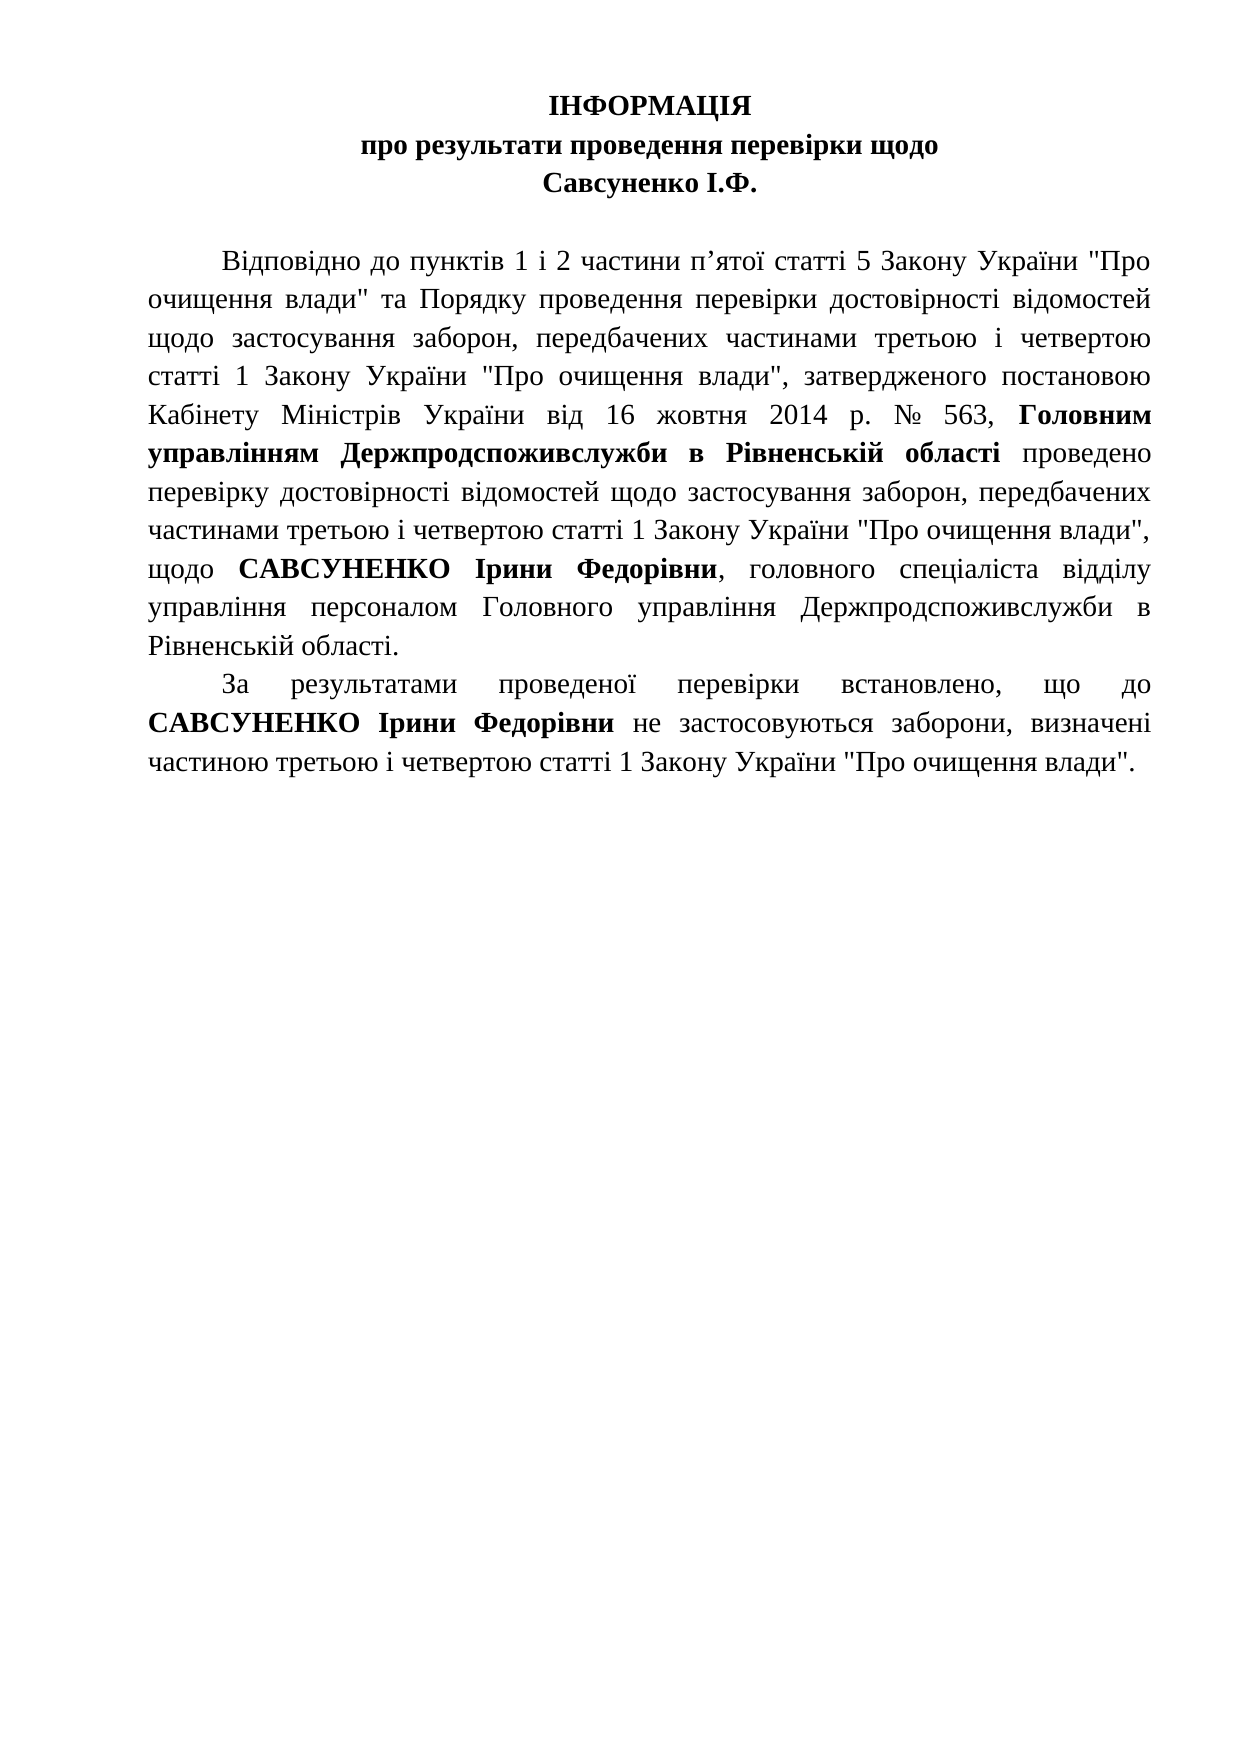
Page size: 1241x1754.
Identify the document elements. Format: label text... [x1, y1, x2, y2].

text про результати проведення перевірки щодо [148, 127, 1152, 161]
text Відповідно до пунктів 1 і 2 частини п’ятої статті 5 Закону України "Про очищення влади" та Порядку проведення перевірки достовірності відомостей щодо застосування заборон, передбачених частинами третьою і четвертою статті 1 Закону України "Про очищення влади", затвердженого постановою Кабінету Міністрів України від 16 жовтня 2014 р. № 563, Головним управлінням Держпродспоживслужби в Рівненській області проведено перевірку достовірності відомостей щодо застосування заборон, передбачених частинами третьою і четвертою статті 1 Закону України "Про очищення влади", щодо САВСУНЕНКО Ірини Федорівни, головного спеціаліста відділу управління персоналом Головного управління Держпродспоживслужби в Рівненській області. [148, 243, 1152, 662]
text Савсуненко І.Ф. [148, 166, 1152, 199]
text За результатами проведеної перевірки встановлено, що до САВСУНЕНКО Ірини Федорівни не застосовуються заборони, визначені частиною третьою і четвертою статті 1 Закону України "Про очищення влади". [148, 667, 1152, 777]
text ІНФОРМАЦІЯ [148, 88, 1152, 122]
